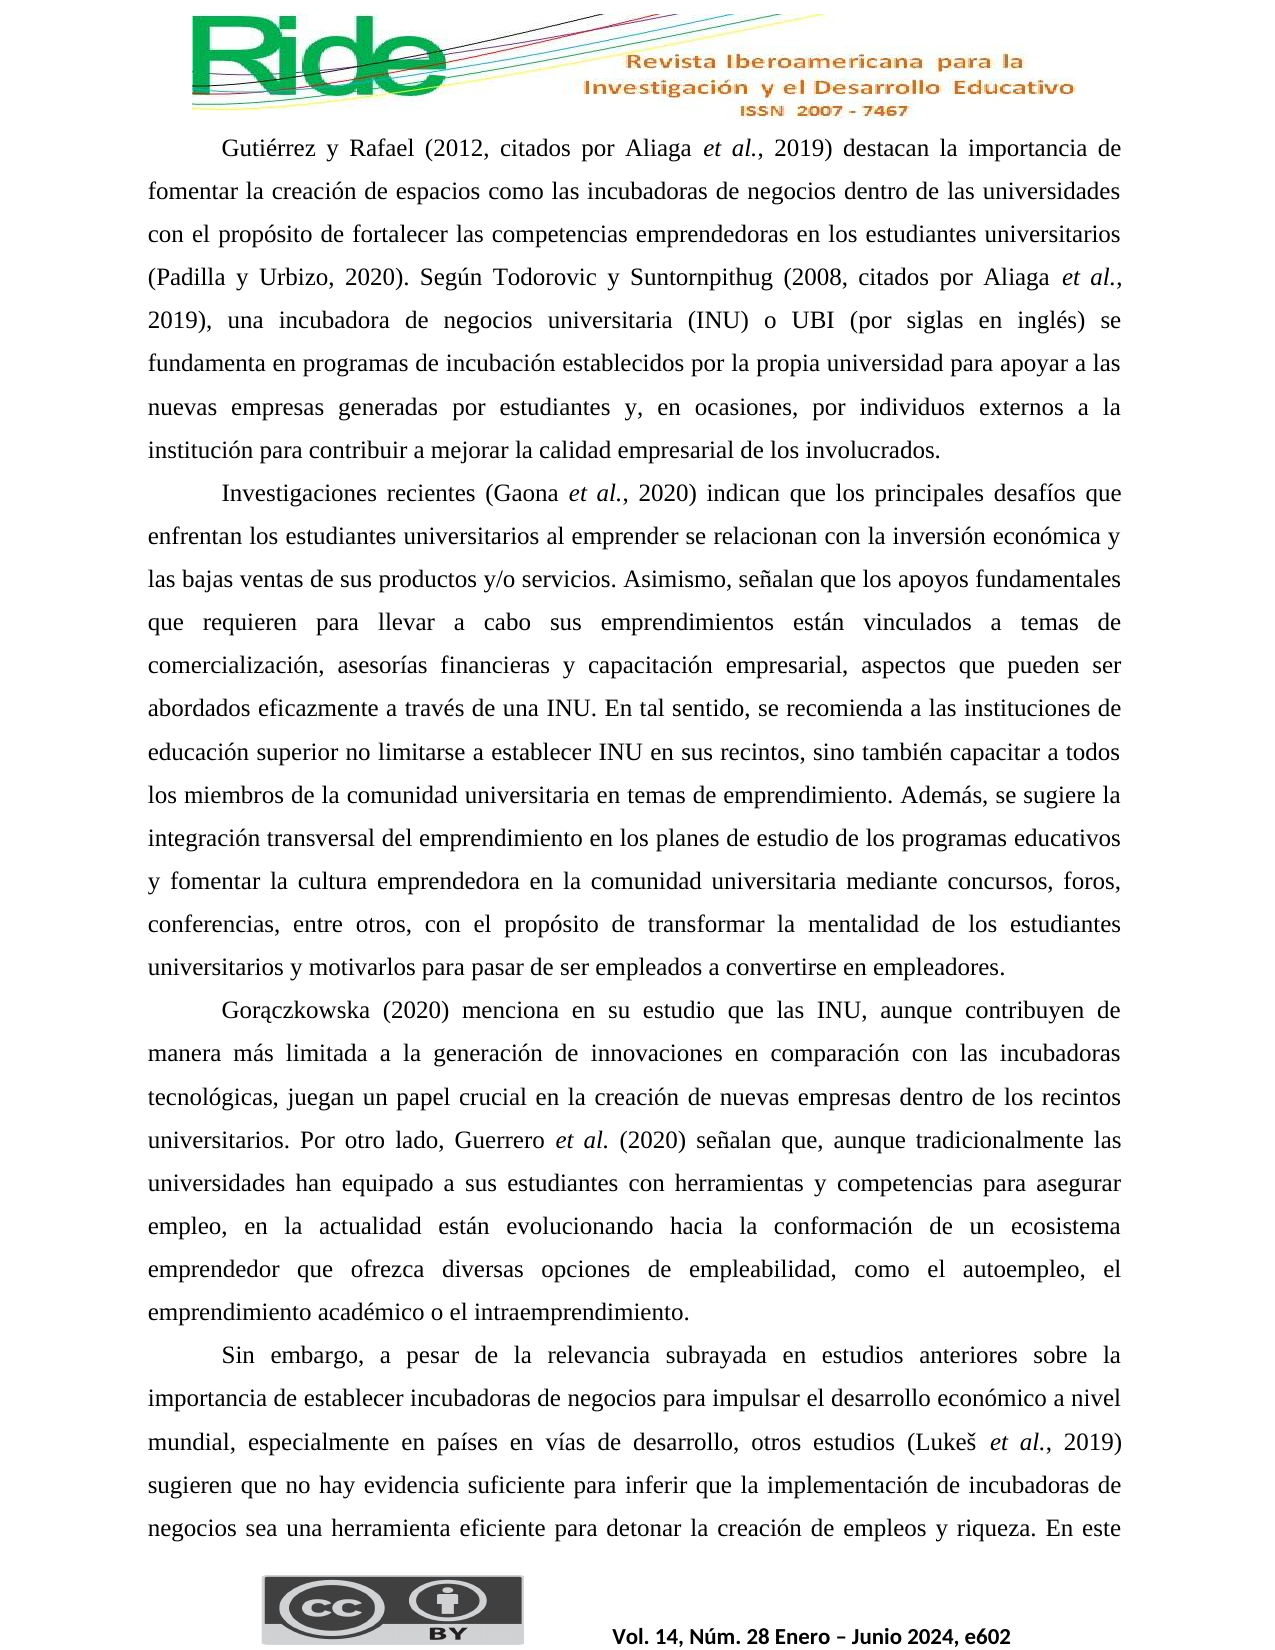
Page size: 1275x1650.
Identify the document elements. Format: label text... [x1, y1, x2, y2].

picture [192, 14, 1078, 119]
picture [261, 1575, 524, 1645]
text Gutiérrez y Rafael (2012, citados por Aliaga et al., 2019) destacan la importancia de fomentar la creación de espacios como las incubadoras de negocios dentro de las universidades con el propósito de fortalecer las competencias emprendedoras en los estudiantes universitarios (Padilla y Urbizo, 2020). Según Todorovic y Suntornpithug (2008, citados por Aliaga et al., 2019), una incubadora de negocios universitaria (INU) o UBI (por siglas en inglés) se fundamenta en programas de incubación establecidos por la propia universidad para apoyar a las nuevas empresas generadas por estudiantes y, en ocasiones, por individuos externos a la institución para contribuir a mejorar la calidad empresarial de los involucrados. [148, 133, 1122, 463]
text Gorączkowska (2020) menciona en su estudio que las INU, aunque contribuyen de manera más limitada a la generación de innovaciones en comparación con las incubadoras tecnológicas, juegan un papel crucial en la creación de nuevas empresas dentro de los recintos universitarios. Por otro lado, Guerrero et al. (2020) señalan que, aunque tradicionalmente las universidades han equipado a sus estudiantes con herramientas y competencias para asegurar empleo, en la actualidad están evolucionando hacia la conformación de un ecosistema emprendedor que ofrezca diversas opciones de empleabilidad, como el autoempleo, el emprendimiento académico o el intraemprendimiento. [148, 995, 1122, 1326]
text Investigaciones recientes (Gaona et al., 2020) indican que los principales desafíos que enfrentan los estudiantes universitarios al emprender se relacionan con la inversión económica y las bajas ventas de sus productos y/o servicios. Asimismo, señalan que los apoyos fundamentales que requieren para llevar a cabo sus emprendimientos están vinculados a temas de comercialización, asesorías financieras y capacitación empresarial, aspectos que pueden ser abordados eficazmente a través de una INU. En tal sentido, se recomienda a las instituciones de educación superior no limitarse a establecer INU en sus recintos, sino también capacitar a todos los miembros de la comunidad universitaria en temas de emprendimiento. Además, se sugiere la integración transversal del emprendimiento en los planes de estudio de los programas educativos y fomentar la cultura emprendedora en la comunidad universitaria mediante concursos, foros, conferencias, entre otros, con el propósito de transformar la mentalidad de los estudiantes universitarios y motivarlos para pasar de ser empleados a convertirse en empleadores. [148, 478, 1122, 981]
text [148, 1340, 1122, 1542]
